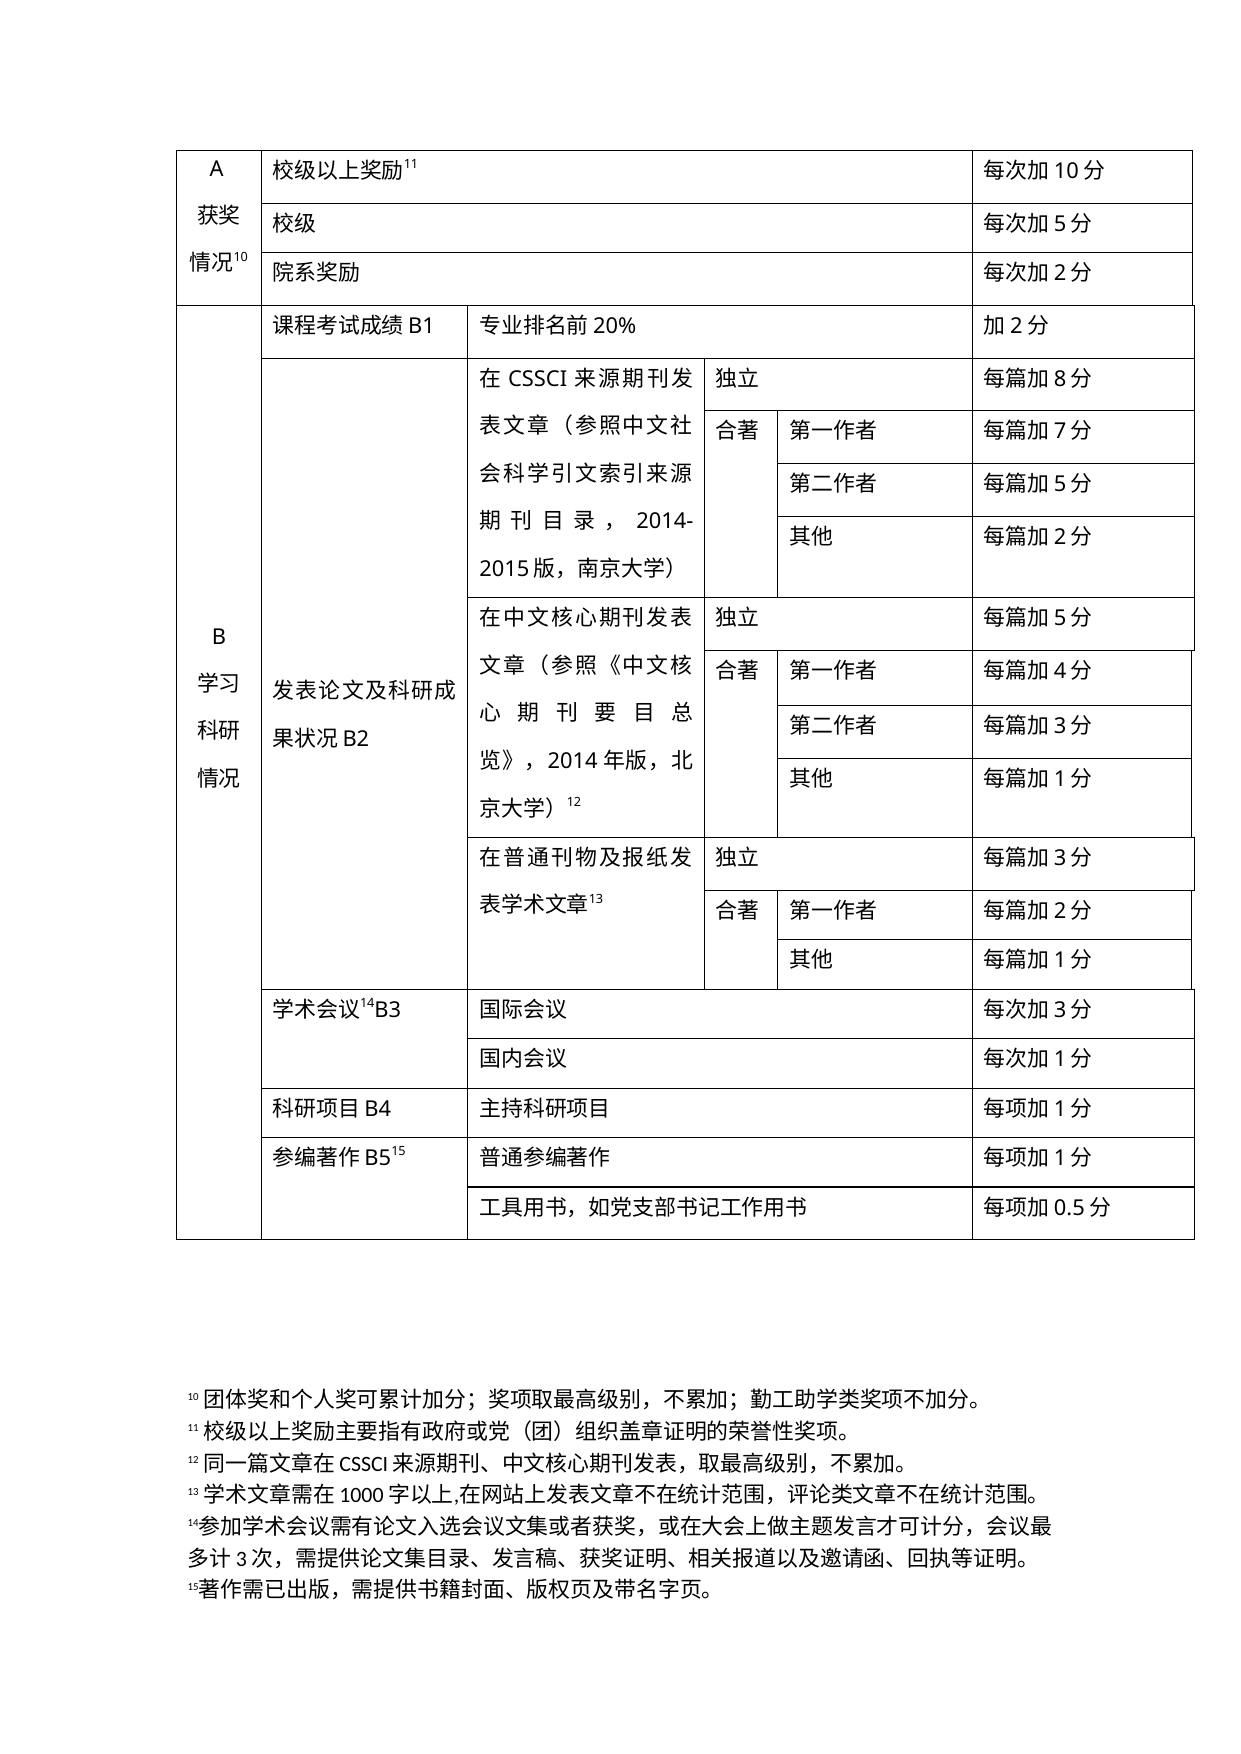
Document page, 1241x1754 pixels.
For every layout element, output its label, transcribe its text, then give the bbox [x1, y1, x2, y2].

table_cell 参编著作B5 [262, 1138, 467, 1239]
table_cell 每次加2分 [973, 253, 1192, 305]
table_cell 每篇加3分 [973, 706, 1191, 757]
table_cell 院系奖励 [262, 253, 972, 305]
table_cell 发表论文及科研成果状况B2 [262, 359, 467, 988]
table_cell 每次加5分 [973, 204, 1192, 252]
table_cell 第二作者 [778, 464, 972, 516]
table_cell 普通参编著作 [468, 1138, 972, 1186]
table_cell 每篇加2分 [973, 891, 1191, 939]
table_cell 每篇加5分 [973, 464, 1194, 516]
table_cell 每篇加8分 [973, 359, 1194, 410]
table_cell 第一作者 [778, 651, 972, 705]
table_cell 每次加3分 [973, 990, 1194, 1038]
table_cell 每篇加3分 [973, 838, 1194, 889]
table_cell 在CSSCI来源期刊发表文章（参照中文社会科学引文索引来源期刊目录，2014-2015版，南京大学） [468, 359, 704, 597]
table_cell 第一作者 [778, 891, 972, 939]
table_cell 第二作者 [778, 706, 972, 757]
table_cell 独立 [705, 598, 972, 650]
table_cell 每项加0.5分 [973, 1188, 1194, 1239]
table_cell 独立 [705, 838, 972, 889]
table_cell 国内会议 [468, 1039, 972, 1087]
table_cell 每篇加2分 [973, 517, 1194, 597]
table_cell 合著 [705, 891, 777, 988]
table_cell 每篇加1分 [973, 940, 1191, 988]
table_cell 其他 [778, 940, 972, 988]
table_cell 科研项目B4 [262, 1089, 467, 1137]
table_cell 每篇加7分 [973, 411, 1194, 463]
table_cell 专业排名前20% [468, 306, 972, 358]
table_cell 在普通刊物及报纸发表学术文章 [468, 838, 704, 988]
table_cell 其他 [778, 759, 972, 837]
table_cell 每篇加1分 [973, 759, 1191, 837]
table_cell 加2分 [973, 306, 1194, 358]
table_cell 校级 [262, 204, 972, 252]
table_header A 获奖情况 [177, 151, 261, 305]
table_cell 学术会议B3 [262, 990, 467, 1087]
table_cell 国际会议 [468, 990, 972, 1038]
table_cell 合著 [705, 411, 777, 597]
table_cell 每项加1分 [973, 1138, 1194, 1186]
table_cell 在中文核心期刊发表文章（参照《中文核心期刊要目总览》，2014年版，北京大学） [468, 598, 704, 837]
table_cell 其他 [778, 517, 972, 597]
table_cell 每篇加4分 [973, 651, 1191, 705]
table_header 每次加10分 [973, 151, 1192, 203]
table_header 校级以上奖励 [262, 151, 972, 203]
table_cell 独立 [705, 359, 972, 410]
table_cell 工具用书，如党支部书记工作用书 [468, 1188, 972, 1239]
table_cell B 学习 科研 情况 [177, 306, 261, 1239]
table_cell 每项加1分 [973, 1089, 1194, 1137]
table_cell 每篇加5分 [973, 598, 1194, 650]
table_cell 每次加1分 [973, 1039, 1194, 1087]
table_cell 课程考试成绩B1 [262, 306, 467, 358]
table_cell 第一作者 [778, 411, 972, 463]
table_cell 合著 [705, 651, 777, 837]
table_cell 主持科研项目 [468, 1089, 972, 1137]
